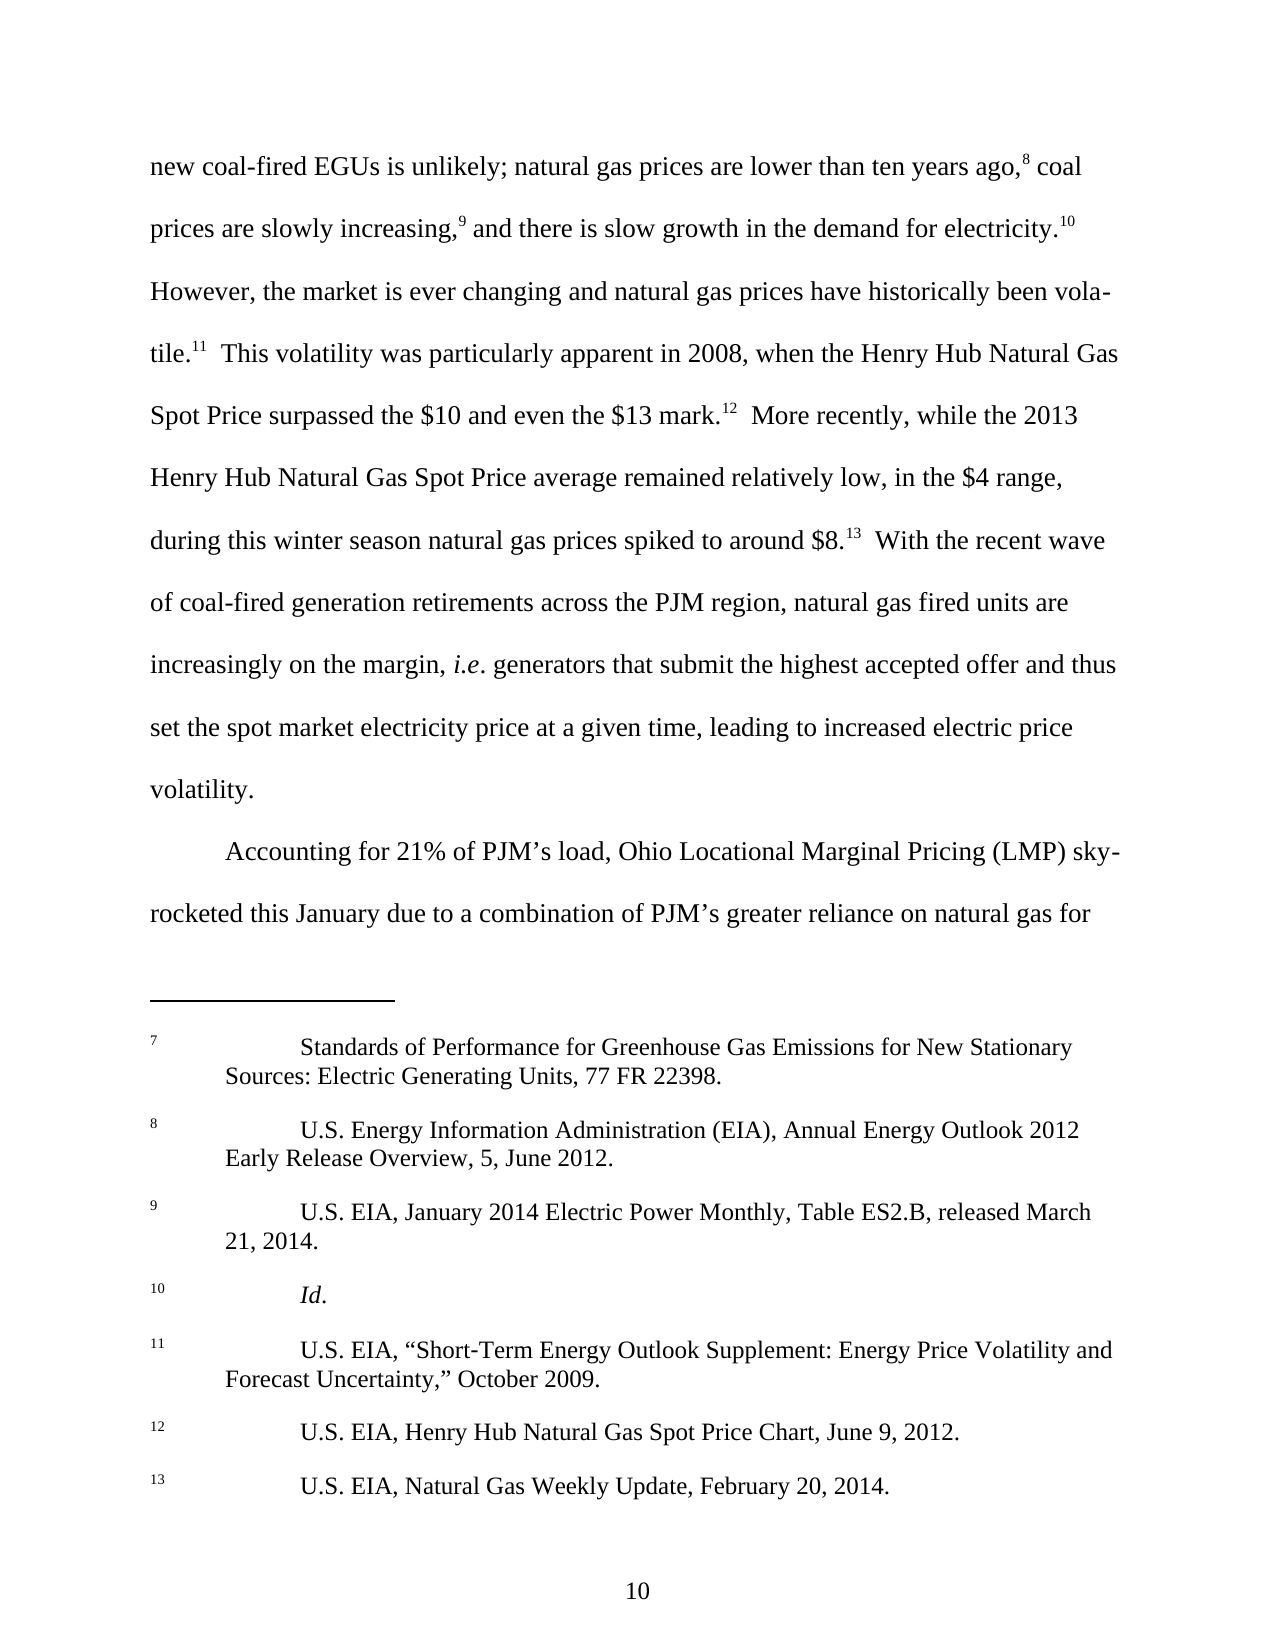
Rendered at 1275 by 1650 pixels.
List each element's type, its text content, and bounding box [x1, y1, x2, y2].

text Accounting for 21% of PJM’s load, Ohio Locational Marginal Pricing (LMP) skyrocketed this January due to a combination of PJM’s greater reliance on natural gas for electric generation and price volatility in natural gas spot markets. Within the RTO, prices can range from roughly $35/ MWh to over $1,800. With this in mind, the PUCO urges the EPA to use caution when proposing rules based upon a forecast focused only upon the speculative long-term outlook for natural gas. The EIA’s 2007 Annual Report stated in part: [150, 835, 1125, 929]
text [150, 150, 1125, 804]
